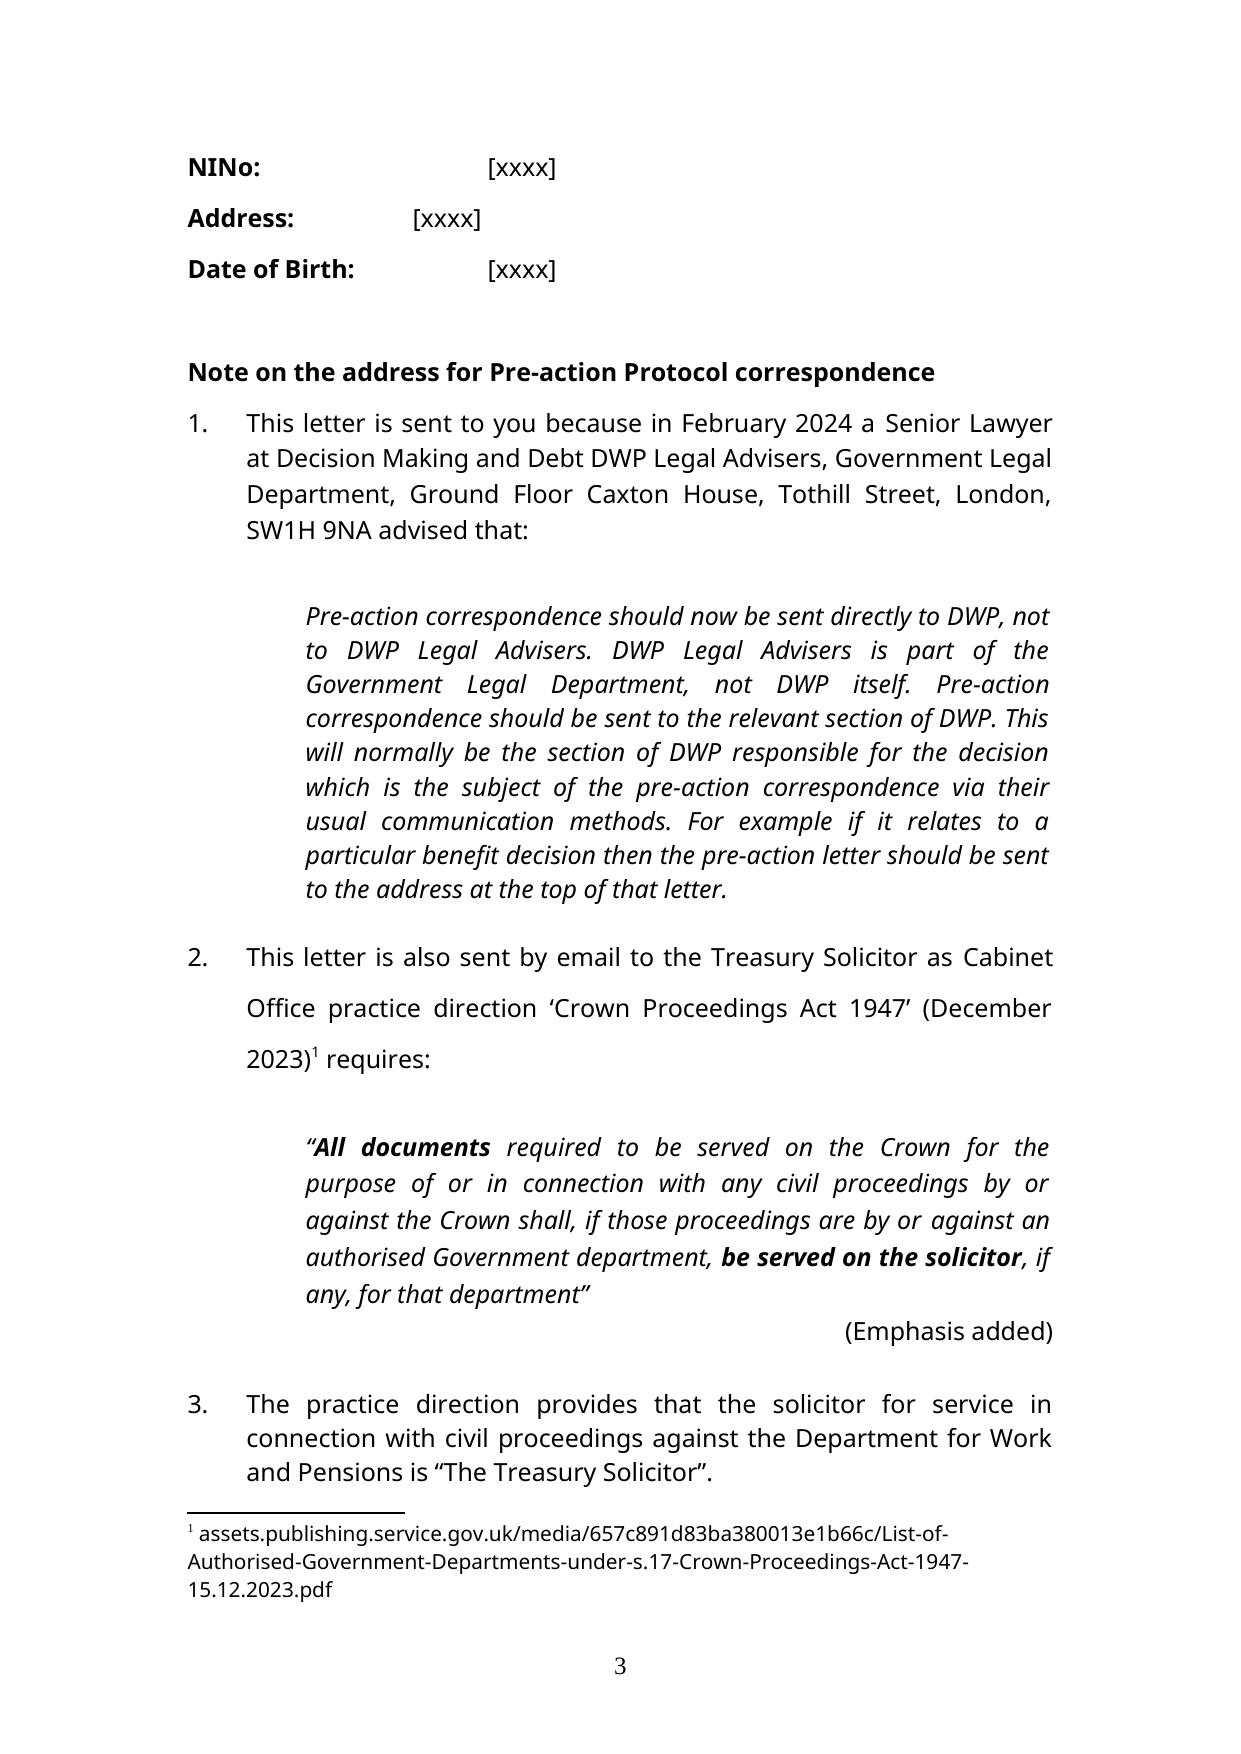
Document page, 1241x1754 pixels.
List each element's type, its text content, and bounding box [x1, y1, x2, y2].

text Date of Birth: [xxxx] [187, 252, 1053, 286]
list (Emphasis added) [246, 1313, 1053, 1347]
text Note on the address for Pre-action Protocol correspondence [187, 354, 1053, 388]
list This letter is also sent by email to the Treasury Solicitor as Cabinet Office practice direction ‘Crown Proceedings Act 1947’ (December 2023) requires: [187, 939, 1053, 1076]
list This letter is sent to you because in February 2024 a Senior Lawyer at Decision Making and Debt DWP Legal Advisers, Government Legal Department, Ground Floor Caxton House, Tothill Street, London, SW1H 9NA advised that: [187, 405, 1053, 546]
list “All documents required to be served on the Crown for the purpose of or in connection with any civil proceedings by or against the Crown shall, if those proceedings are by or against an authorised Government department, be served on the solicitor, if any, for that department” [305, 1129, 1053, 1311]
list The practice direction provides that the solicitor for service in connection with civil proceedings against the Department for Work and Pensions is “The Treasury Solicitor”. [187, 1387, 1053, 1489]
text NINo: [xxxx] [187, 150, 1053, 184]
text Address: [xxxx] [187, 201, 1053, 235]
text Pre-action correspondence should now be sent directly to DWP, not to DWP Legal Advisers. DWP Legal Advisers is part of the Government Legal Department, not DWP itself. Pre-action correspondence should be sent to the relevant section of DWP. This will normally be the section of DWP responsible for the decision which is the subject of the pre-action correspondence via their usual communication methods. For example if it relates to a particular benefit decision then the pre-action letter should be sent to the address at the top of that letter. [305, 599, 1053, 905]
